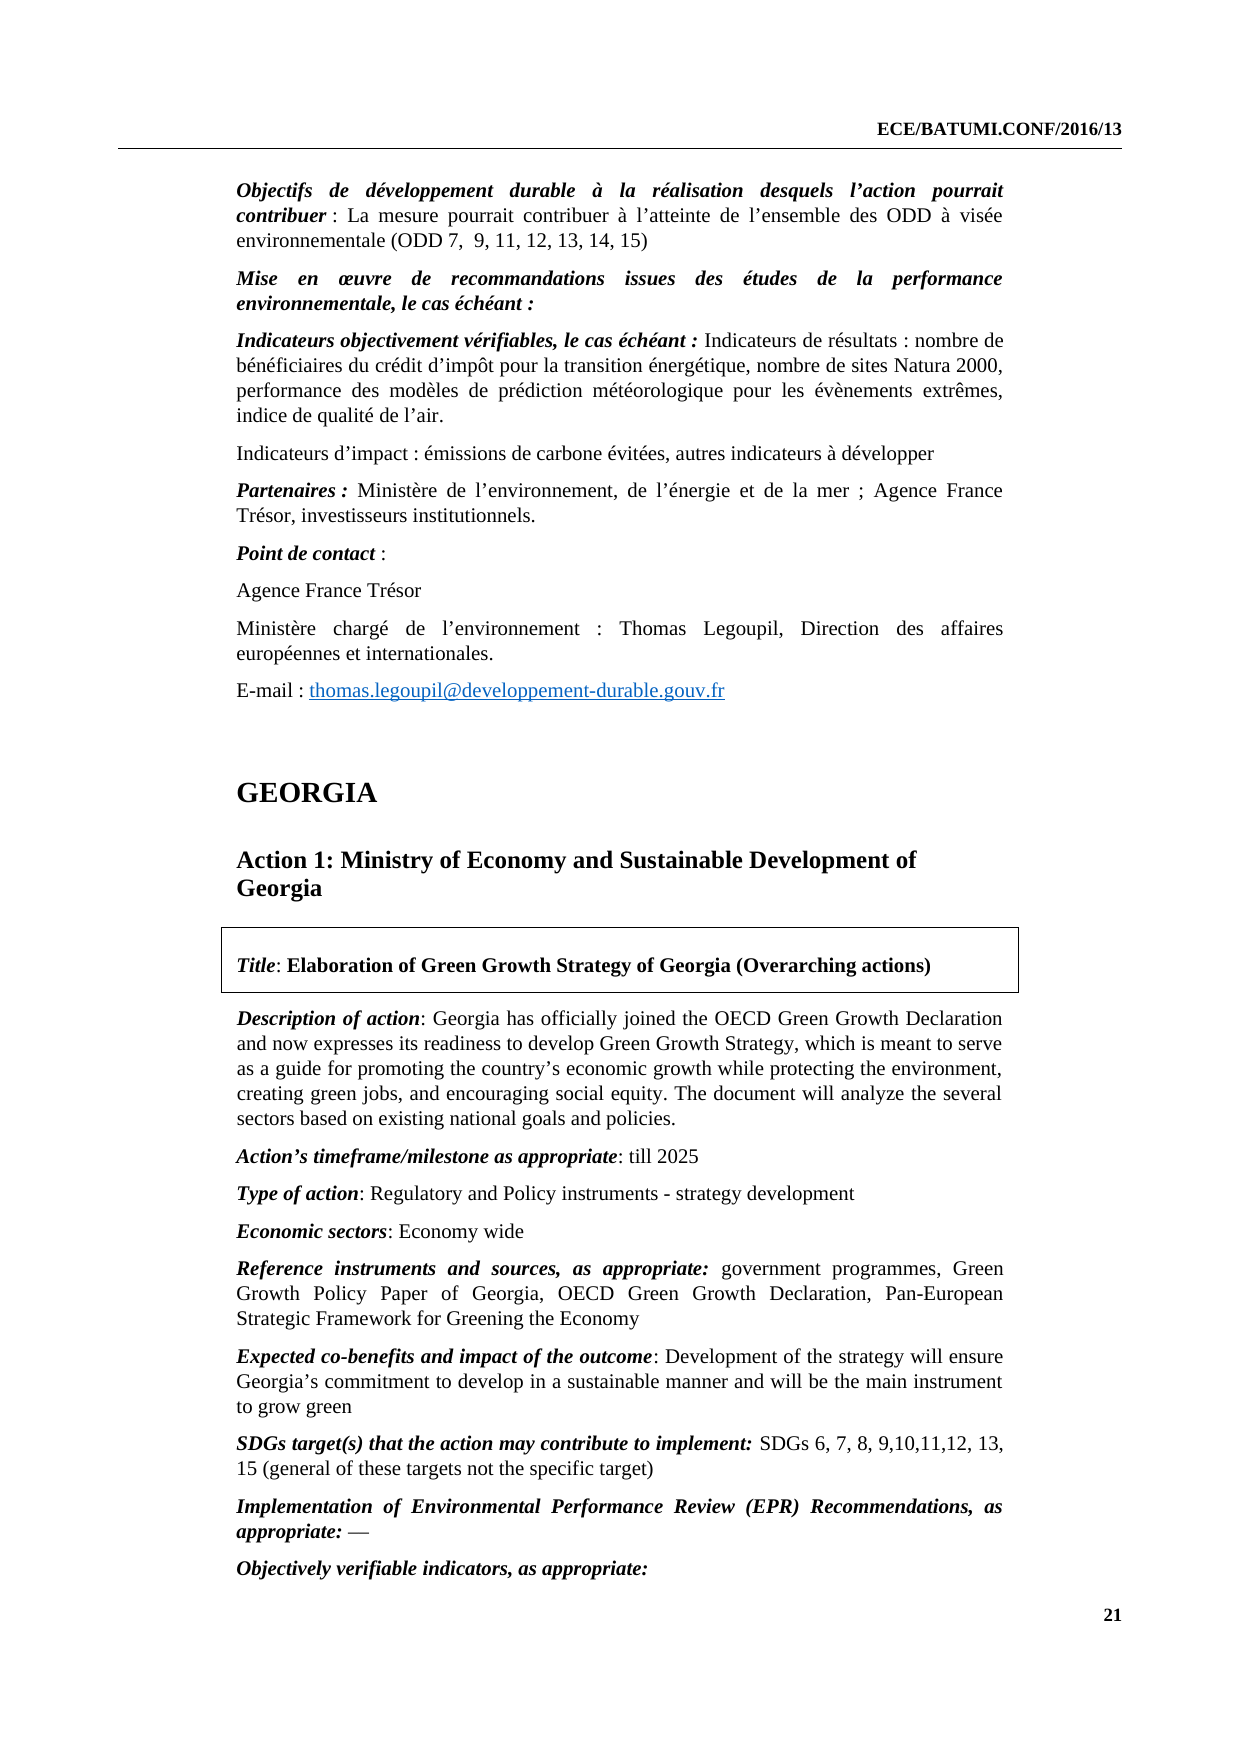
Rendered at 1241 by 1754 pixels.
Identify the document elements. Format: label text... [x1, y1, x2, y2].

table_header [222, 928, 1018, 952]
text Partenaires : Ministère de l’environnement, de l’énergie et de la mer ; Agence France Trésor, investisseurs institutionnels. [236, 477, 1004, 527]
text E-mail : thomas.legoupil@developpement-durable.gouv.fr [236, 677, 1004, 702]
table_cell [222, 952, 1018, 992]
text Ministère chargé de l’environnement : Thomas Legoupil, Direction des affaires européennes et internationales. [236, 615, 1004, 665]
text Objectifs de développement durable à la réalisation desquels l’action pourrait contribuer : La mesure pourrait contribuer à l’atteinte de l’ensemble des ODD à visée environnementale (ODD 7, 9, 11, 12, 13, 14, 15) [236, 177, 1004, 252]
text Mise en œuvre de recommandations issues des études de la performance environnementale, le cas échéant : [236, 265, 1004, 315]
text Action’s timeframe/milestone as appropriate: till 2025 [236, 1143, 1004, 1168]
text SDGs target(s) that the action may contribute to implement: SDGs 6, 7, 8, 9,10,11,12, 13, 15 (general of these targets not the specific target) [236, 1430, 1004, 1480]
text GEORGIA [118, 777, 1004, 808]
text Point de contact : [236, 540, 1004, 565]
text Type of action: Regulatory and Policy instruments - strategy development [236, 1180, 1004, 1205]
text Description of action: Georgia has officially joined the OECD Green Growth Declaration and now expresses its readiness to develop Green Growth Strategy, which is meant to serve as a guide for promoting the country’s economic growth while protecting the environment, creating green jobs, and encouraging social equity. The document will analyze the several sectors based on existing national goals and policies. [237, 1005, 1003, 1130]
text Implementation of Environmental Performance Review (EPR) Recommendations, as appropriate: –– [236, 1493, 1004, 1543]
text Agence France Trésor [236, 577, 1004, 602]
text Objectively verifiable indicators, as appropriate: [236, 1555, 1004, 1580]
text Expected co-benefits and impact of the outcome: Development of the strategy will ensure Georgia’s commitment to develop in a sustainable manner and will be the main instrument to grow green [236, 1343, 1004, 1418]
text Indicateurs d’impact : émissions de carbone évitées, autres indicateurs à développer [236, 440, 1004, 465]
text Economic sectors: Economy wide [236, 1218, 1004, 1243]
text Action 1: Ministry of Economy and Sustainable Development of Georgia [118, 846, 1004, 902]
text Reference instruments and sources, as appropriate: government programmes, Green Growth Policy Paper of Georgia, OECD Green Growth Declaration, Pan-European Strategic Framework for Greening the Economy [236, 1255, 1004, 1330]
text Indicateurs objectivement vérifiables, le cas échéant : Indicateurs de résultats : nombre de bénéficiaires du crédit d’impôt pour la transition énergétique, nombre de sites Natura 2000, performance des modèles de prédiction météorologique pour les évènements extrêmes, indice de qualité de l’air. [236, 327, 1004, 427]
